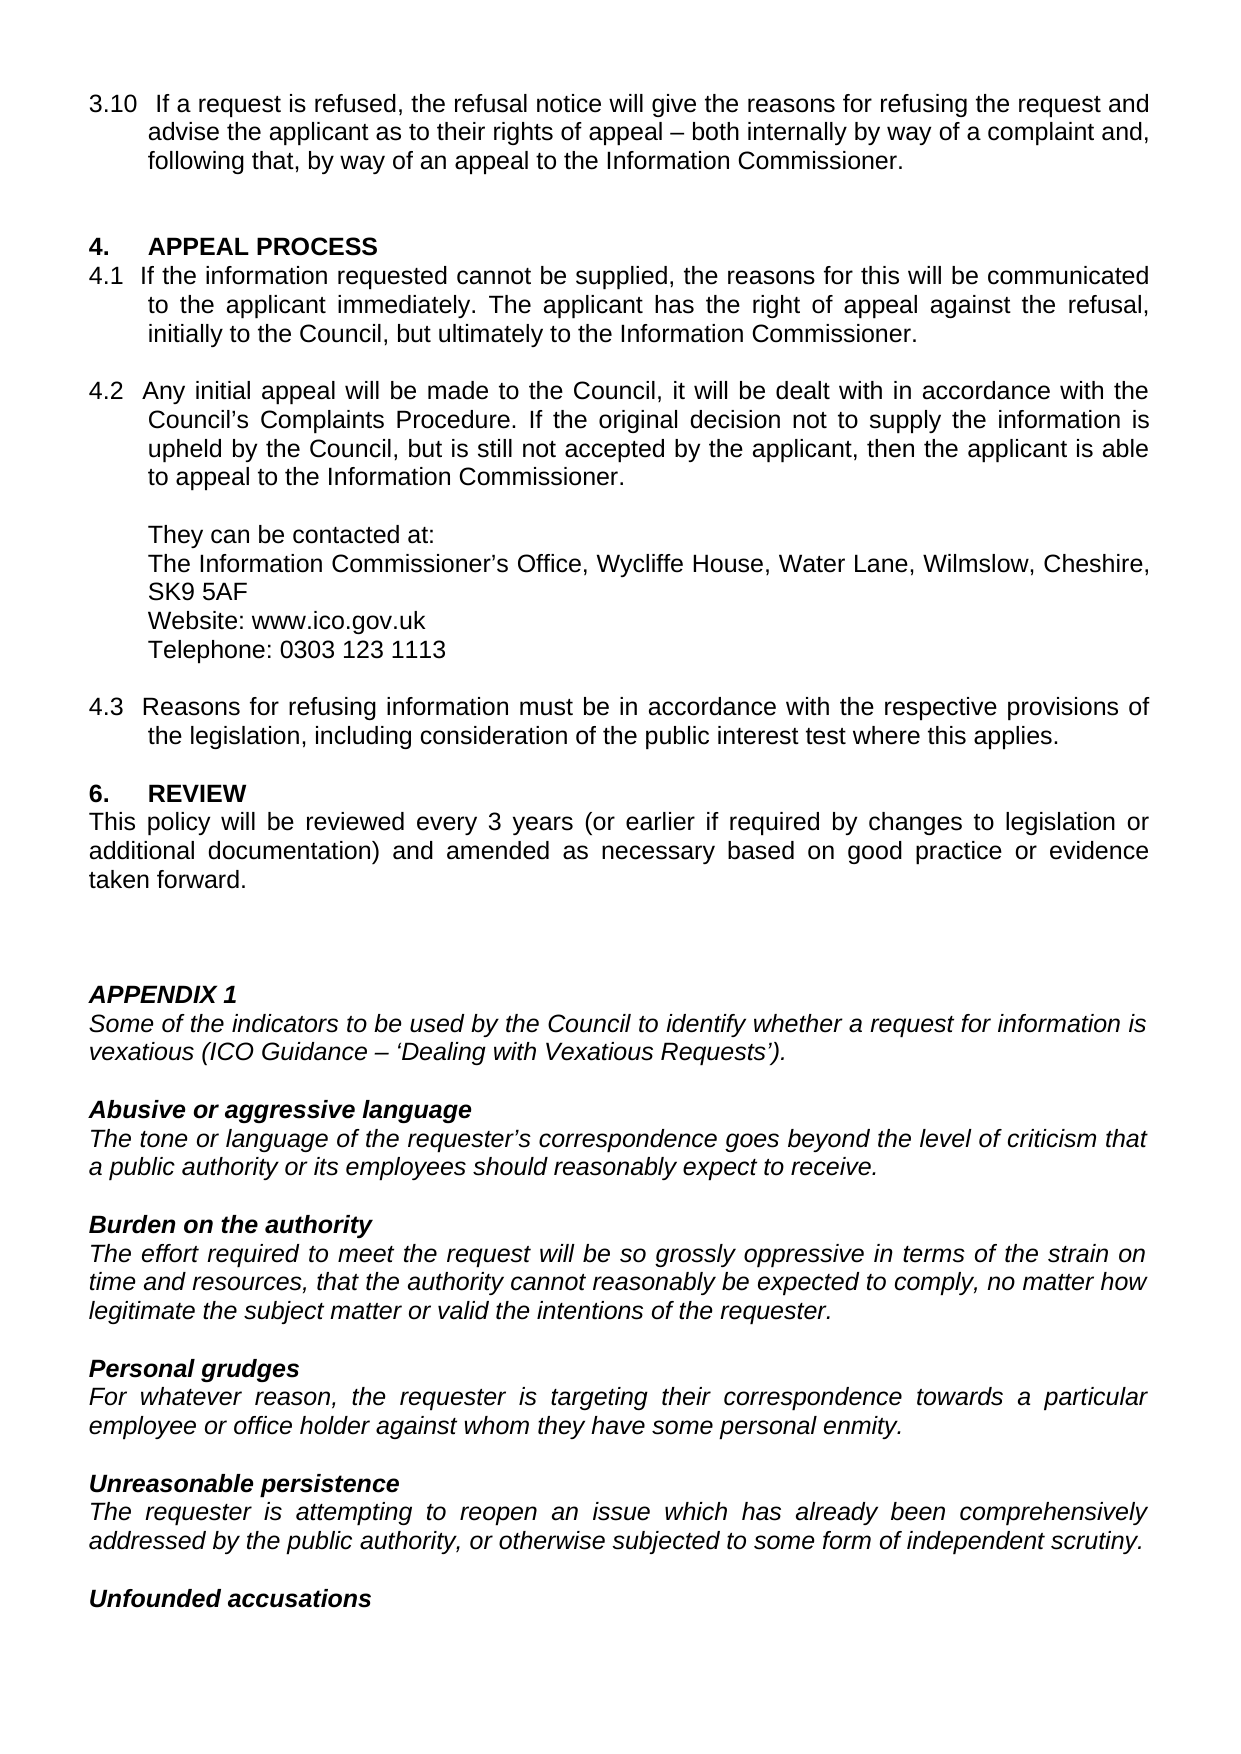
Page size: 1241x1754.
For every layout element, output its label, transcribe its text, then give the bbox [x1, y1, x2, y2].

text Personal grudges [89, 1354, 1152, 1382]
text They can be contacted at: [148, 520, 1152, 549]
text Unfounded accusations [89, 1584, 1152, 1612]
text Telephone: 0303 123 1113 [89, 635, 1152, 664]
text The effort required to meet the request will be so grossly oppressive in terms of the strain on time and resources, that the authority cannot reasonably be expected to comply, no matter how legitimate the subject matter or valid the intentions of the requester. [89, 1239, 1152, 1325]
text 4.3 Reasons for refusing information must be in accordance with the respective provisions of the legislation, including consideration of the public interest test where this applies. [89, 692, 1152, 750]
text Abusive or aggressive language [89, 1095, 1152, 1124]
text APPENDIX 1 [89, 980, 1152, 1009]
text The tone or language of the requester’s correspondence goes beyond the level of criticism that a public authority or its employees should reasonably expect to receive. [89, 1124, 1152, 1181]
text 4. Appeal Process [89, 232, 1152, 261]
text 4.1 If the information requested cannot be supplied, the reasons for this will be communicated to the applicant immediately. The applicant has the right of appeal against the refusal, initially to the Council, but ultimately to the Information Commissioner. [89, 261, 1152, 347]
text Website: www.ico.gov.uk [89, 606, 1152, 635]
text Some of the indicators to be used by the Council to identify whether a request for information is vexatious (ICO Guidance – ‘Dealing with Vexatious Requests’). [89, 1009, 1152, 1066]
text For whatever reason, the requester is targeting their correspondence towards a particular employee or office holder against whom they have some personal enmity. [89, 1382, 1152, 1440]
text This policy will be reviewed every 3 years (or earlier if required by changes to legislation or additional documentation) and amended as necessary based on good practice or evidence taken forward. [89, 807, 1152, 894]
text The requester is attempting to reopen an issue which has already been comprehensively addressed by the public authority, or otherwise subjected to some form of independent scrutiny. [89, 1497, 1152, 1555]
text Unreasonable persistence [89, 1469, 1152, 1497]
text 6. REVIEW [89, 779, 1152, 807]
list If a request is refused, the refusal notice will give the reasons for refusing the request and advise the applicant as to their rights of appeal – both internally by way of a complaint and, following that, by way of an appeal to the Information Commissioner. [89, 89, 1152, 175]
text Burden on the authority [89, 1210, 1152, 1239]
text The Information Commissioner’s Office, Wycliffe House, Water Lane, Wilmslow, Cheshire, SK9 5AF [148, 549, 1152, 606]
text 4.2 Any initial appeal will be made to the Council, it will be dealt with in accordance with the Council’s Complaints Procedure. If the original decision not to supply the information is upheld by the Council, but is still not accepted by the applicant, then the applicant is able to appeal to the Information Commissioner. [89, 376, 1152, 491]
